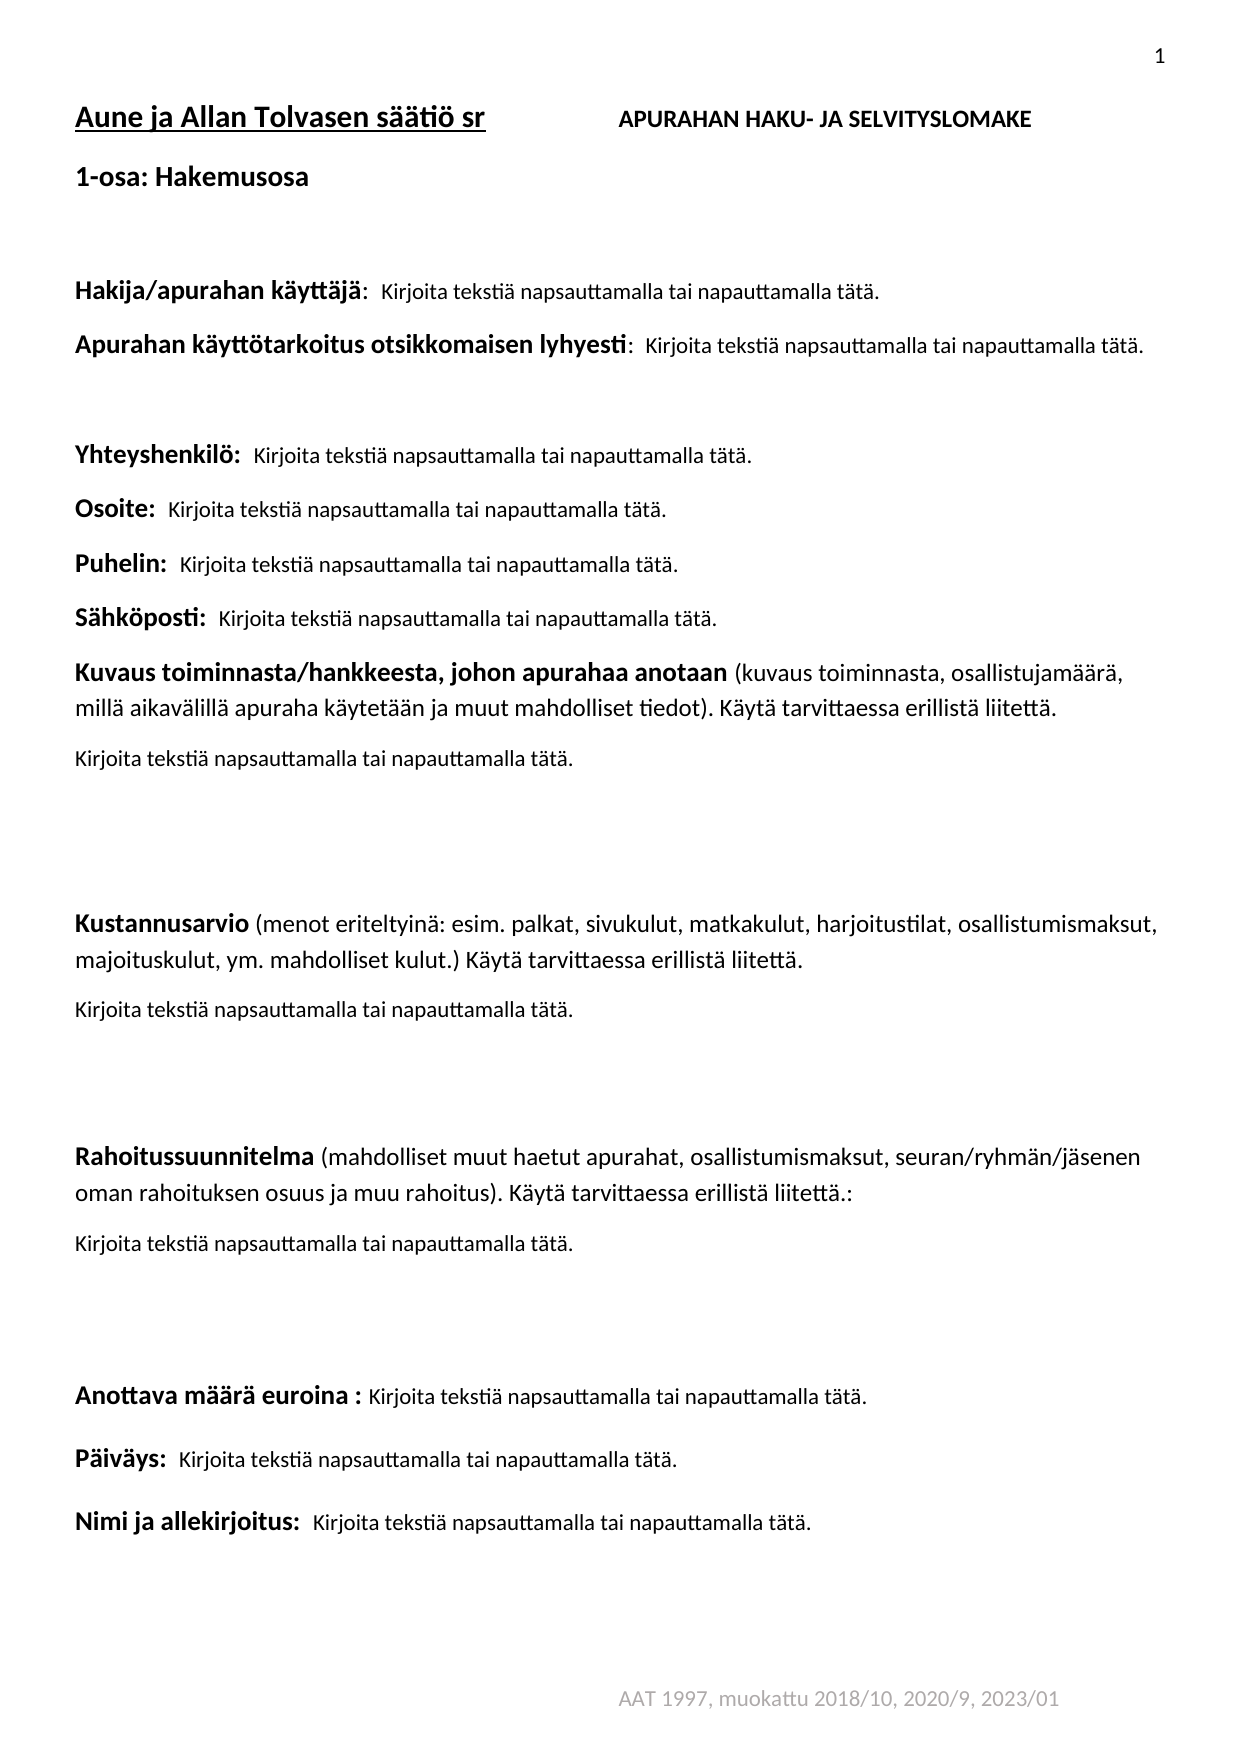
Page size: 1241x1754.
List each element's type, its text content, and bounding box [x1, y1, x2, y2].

text Apurahan käyttötarkoitus otsikkomaisen lyhyesti: [75, 328, 1165, 361]
text Puhelin: [75, 546, 1165, 579]
text 1-osa: Hakemusosa [75, 158, 1165, 193]
text Nimi ja allekirjoitus: [75, 1504, 1165, 1537]
text Yhteyshenkilö: [75, 437, 1165, 470]
text Kuvaus toiminnasta/hankkeesta, johon apurahaa anotaan (kuvaus toiminnasta, osallistujamäärä, millä aikavälillä apuraha käytetään ja muut mahdolliset tiedot). Käytä tarvittaessa erillistä liitettä. [75, 655, 1165, 723]
text Kustannusarvio (menot eriteltyinä: esim. palkat, sivukulut, matkakulut, harjoitustilat, osallistumismaksut, majoituskulut, ym. mahdolliset kulut.) Käytä tarvittaessa erillistä liitettä. [75, 906, 1165, 974]
text Hakija/apurahan käyttäjä: [75, 273, 1165, 306]
text Osoite: [75, 491, 1165, 524]
text Sähköposti: [75, 601, 1165, 633]
text Rahoitussuunnitelma (mahdolliset muut haetut apurahat, osallistumismaksut, seuran/ryhmän/jäsenen oman rahoituksen osuus ja muu rahoitus). Käytä tarvittaessa erillistä liitettä.: [75, 1139, 1165, 1207]
text Anottava määrä euroina : [75, 1378, 1165, 1411]
text Päiväys: [75, 1441, 1165, 1474]
text Aune ja Allan Tolvasen säätiö sr apurahan haku- ja selvityslomake [75, 97, 1165, 136]
